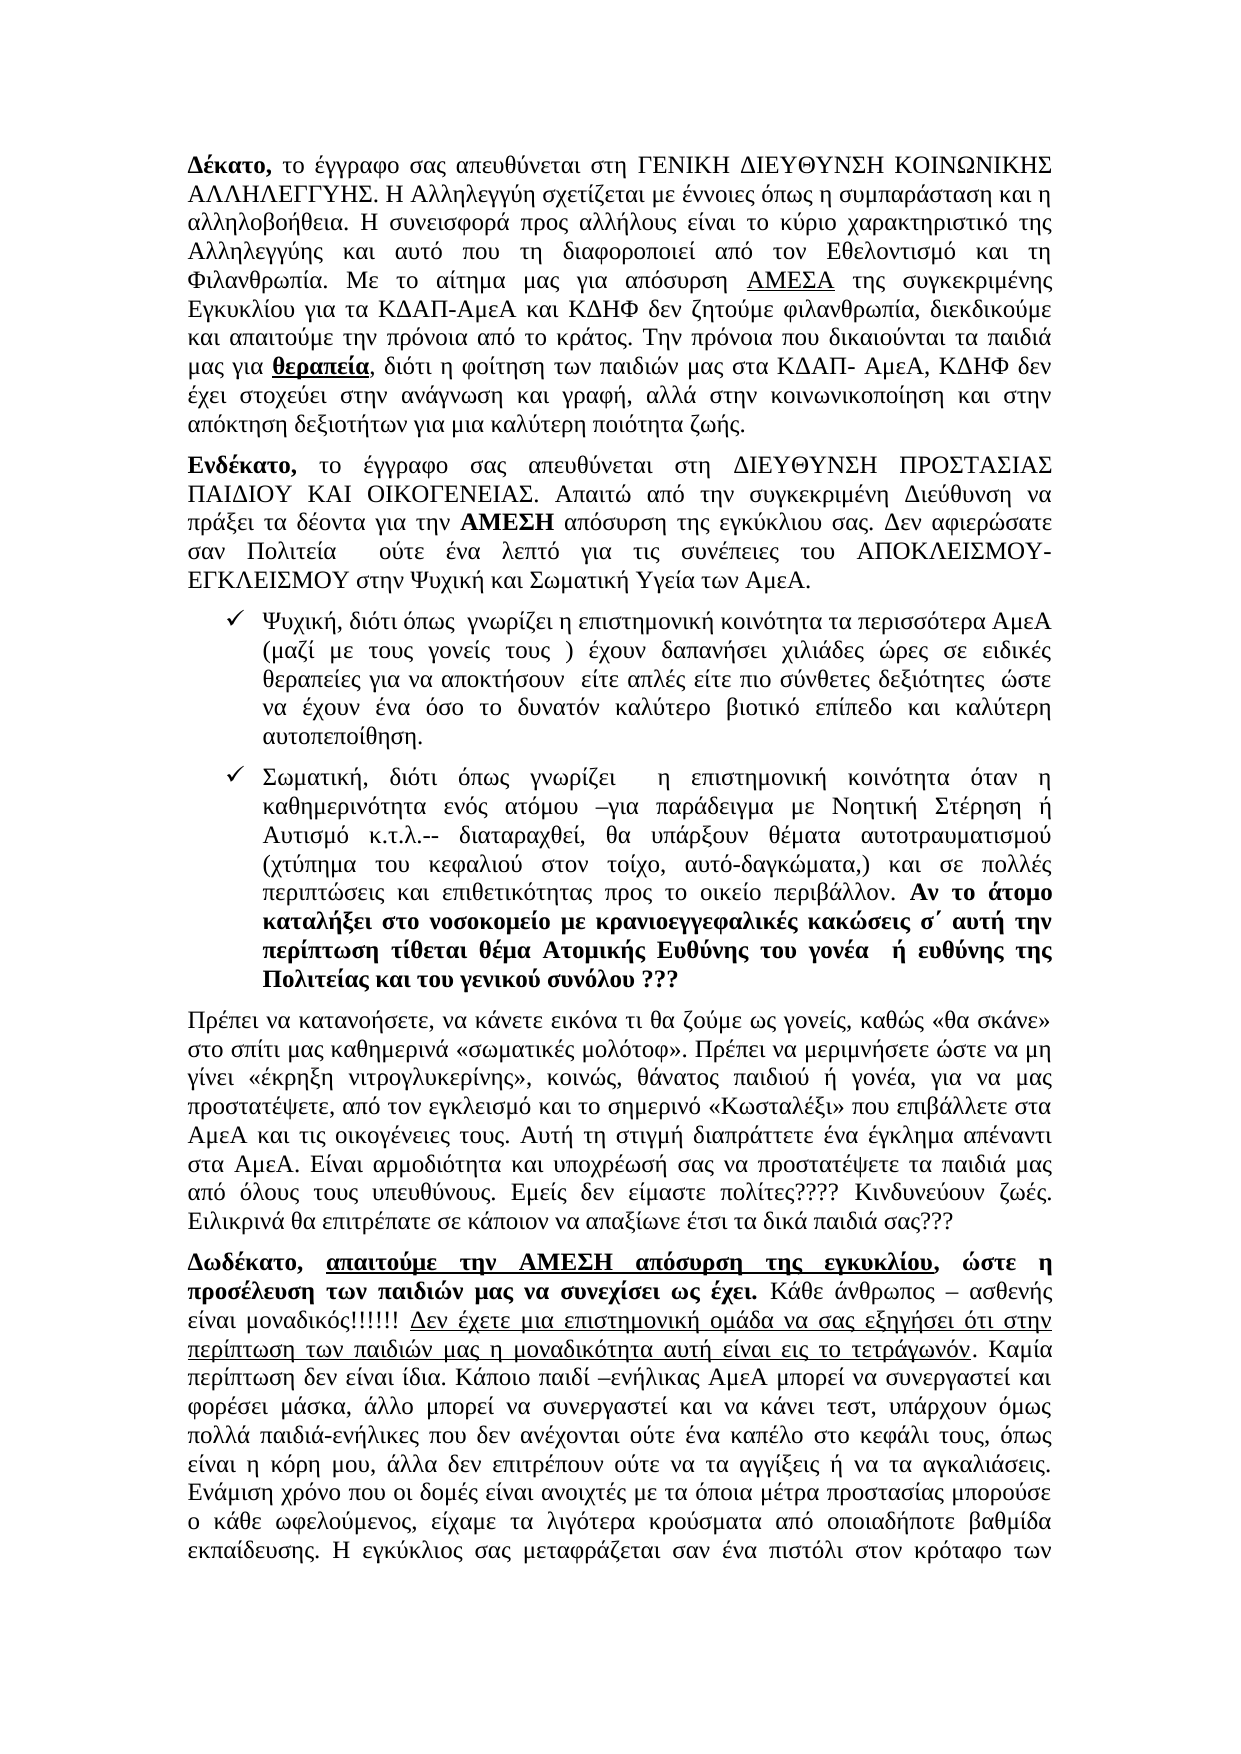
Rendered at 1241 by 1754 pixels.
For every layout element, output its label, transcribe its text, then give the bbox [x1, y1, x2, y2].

text Πρέπει να κατανοήσετε, να κάνετε εικόνα τι θα ζούμε ως γονείς, καθώς «θα σκάνε» στο σπίτι μας καθημερινά «σωματικές μολότοφ». Πρέπει να μεριμνήσετε ώστε να μη γίνει «έκρηξη νιτρογλυκερίνης», κοινώς, θάνατος παιδιού ή γονέα, για να μας προστατέψετε, από τον εγκλεισμό και το σημερινό «Κωσταλέξι» που επιβάλλετε στα ΑμεΑ και τις οικογένειες τους. Αυτή τη στιγμή διαπράττετε ένα έγκλημα απέναντι στα ΑμεΑ. Είναι αρμοδιότητα και υποχρέωσή σας να προστατέψετε τα παιδιά μας από όλους τους υπευθύνους. Εμείς δεν είμαστε πολίτες???? Κινδυνεύουν ζωές. Ειλικρινά θα επιτρέπατε σε κάποιον να απαξίωνε έτσι τα δικά παιδιά σας??? [187, 1005, 1053, 1235]
list Σωματική, διότι όπως γνωρίζει η επιστημονική κοινότητα όταν η καθημερινότητα ενός ατόμου –για παράδειγμα με Νοητική Στέρηση ή Αυτισμό κ.τ.λ.-- διαταραχθεί, θα υπάρξουν θέματα αυτοτραυματισμού (χτύπημα του κεφαλιού στον τοίχο, αυτό-δαγκώματα,) και σε πολλές περιπτώσεις και επιθετικότητας προς το οικείο περιβάλλον. Αν το άτομο καταλήξει στο νοσοκομείο με κρανιοεγγεφαλικές κακώσεις σ΄ αυτή την περίπτωση τίθεται θέμα Ατομικής Ευθύνης του γονέα ή ευθύνης της Πολιτείας και του γενικού συνόλου ??? [225, 762, 1053, 992]
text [187, 1247, 1053, 1564]
list Ψυχική, διότι όπως γνωρίζει η επιστημονική κοινότητα τα περισσότερα ΑμεΑ (μαζί με τους γονείς τους ) έχουν δαπανήσει χιλιάδες ώρες σε ειδικές θεραπείες για να αποκτήσουν είτε απλές είτε πιο σύνθετες δεξιότητες ώστε να έχουν ένα όσο το δυνατόν καλύτερο βιοτικό επίπεδο και καλύτερη αυτοπεποίθηση. [225, 606, 1053, 750]
text Δέκατο, το έγγραφο σας απευθύνεται στη ΓΕΝΙΚΗ ΔΙΕΥΘΥΝΣΗ ΚΟΙΝΩΝΙΚΗΣ ΑΛΛΗΛΕΓΓΥΗΣ. Η Αλληλεγγύη σχετίζεται με έννοιες όπως η συμπαράσταση και η αλληλοβοήθεια. Η συνεισφορά προς αλλήλους είναι το κύριο χαρακτηριστικό της Αλληλεγγύης και αυτό που τη διαφοροποιεί από τον Εθελοντισμό και τη Φιλανθρωπία. Με το αίτημα μας για απόσυρση ΑΜΕΣΑ της συγκεκριμένης Εγκυκλίου για τα ΚΔΑΠ-ΑμεΑ και ΚΔΗΦ δεν ζητούμε φιλανθρωπία, διεκδικούμε και απαιτούμε την πρόνοια από το κράτος. Την πρόνοια που δικαιούνται τα παιδιά μας για θεραπεία, διότι η φοίτηση των παιδιών μας στα ΚΔΑΠ- ΑμεΑ, ΚΔΗΦ δεν έχει στοχεύει στην ανάγνωση και γραφή, αλλά στην κοινωνικοποίηση και στην απόκτηση δεξιοτήτων για μια καλύτερη ποιότητα ζωής. [187, 150, 1053, 437]
text Ενδέκατο, το έγγραφο σας απευθύνεται στη ΔΙΕΥΘΥΝΣΗ ΠΡΟΣΤΑΣΙΑΣ ΠΑΙΔΙΟΥ ΚΑΙ ΟΙΚΟΓΕΝΕΙΑΣ. Απαιτώ από την συγκεκριμένη Διεύθυνση να πράξει τα δέοντα για την ΑΜΕΣΗ απόσυρση της εγκύκλιου σας. Δεν αφιερώσατε σαν Πολιτεία ούτε ένα λεπτό για τις συνέπειες του ΑΠΟΚΛΕΙΣΜΟΥ- ΕΓΚΛΕΙΣΜΟΥ στην Ψυχική και Σωματική Υγεία των ΑμεΑ. [187, 450, 1053, 594]
